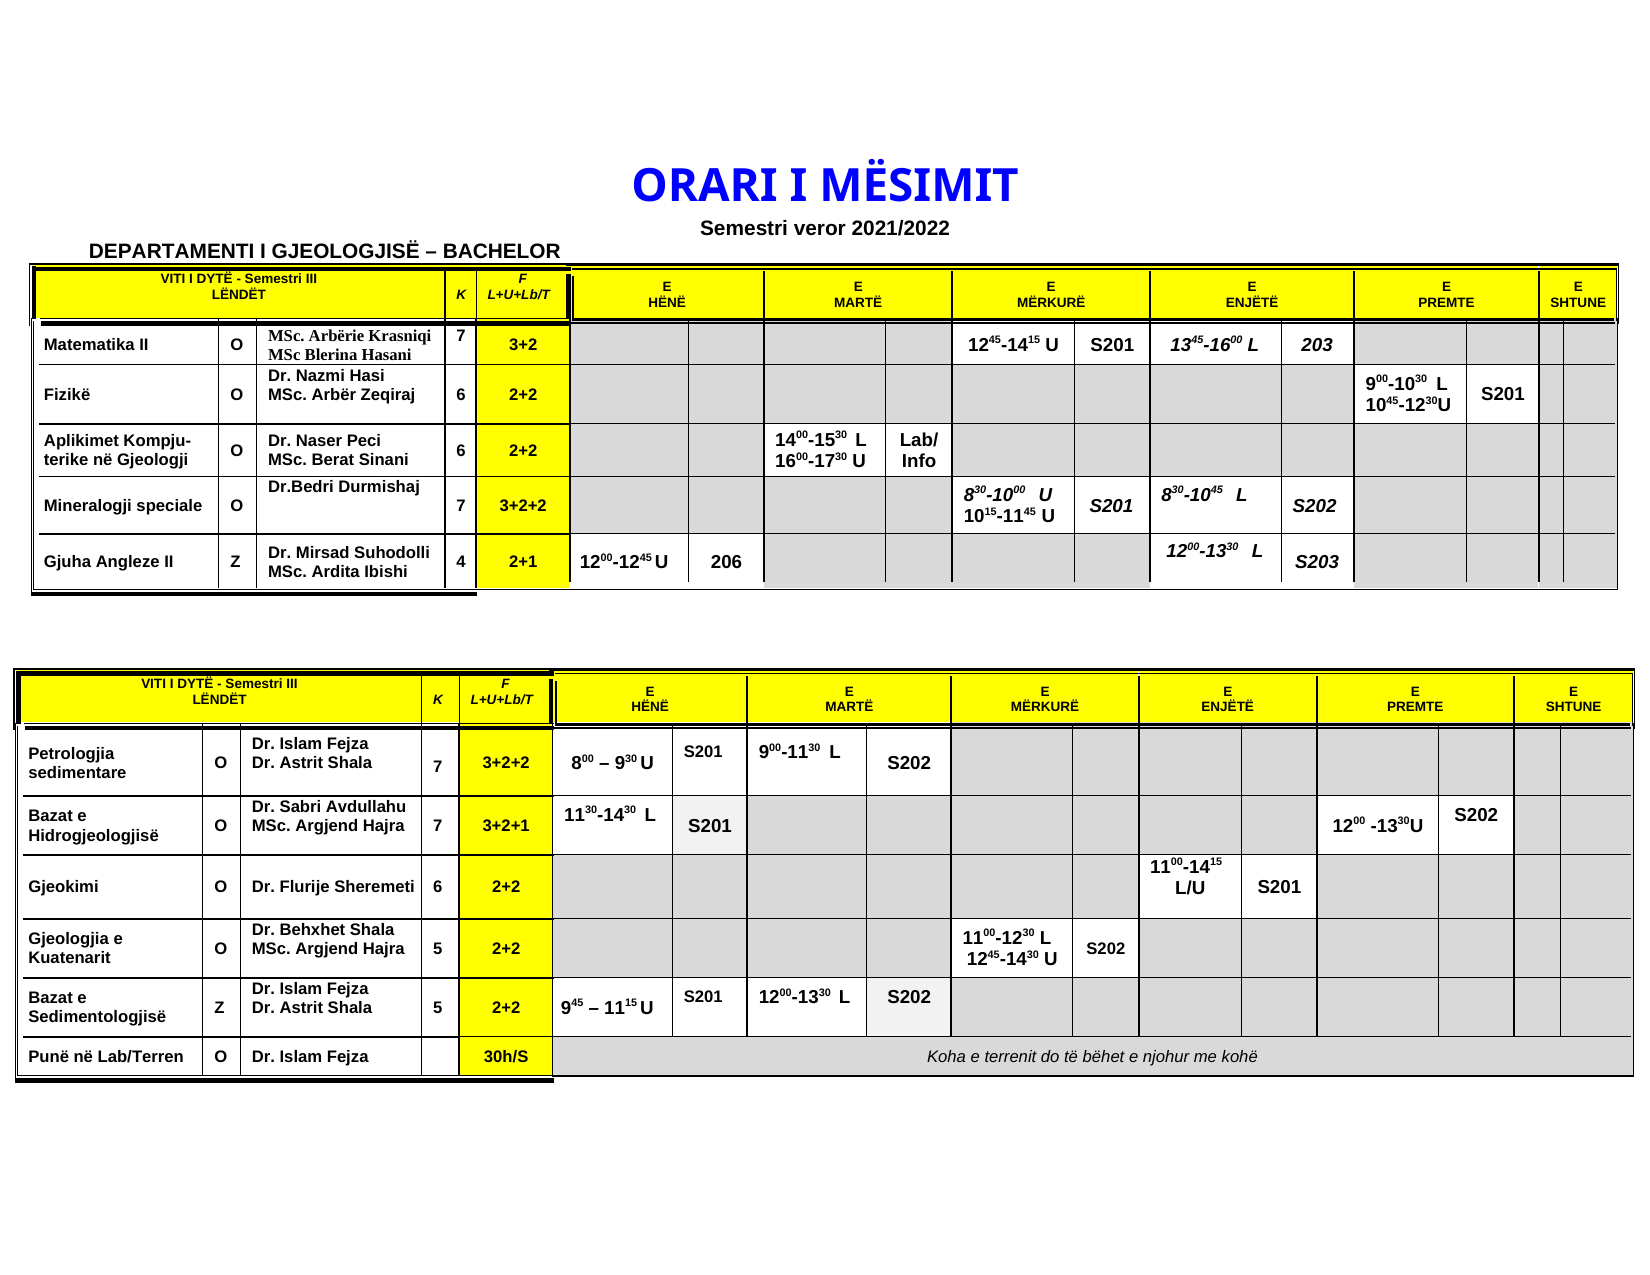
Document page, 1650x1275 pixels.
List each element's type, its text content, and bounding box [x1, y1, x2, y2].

table_cell [886, 365, 951, 423]
table_cell [748, 855, 866, 918]
table_cell [886, 477, 951, 533]
table_header F L+U+Lb/T [477, 271, 570, 318]
table_cell S201 [1075, 324, 1149, 364]
table_cell Dr. Behxhet Shala MSc. Argjend Hajra [241, 920, 421, 977]
table_cell 1130-1430 L [553, 796, 672, 854]
table_header VITI I DYTË - Semestri III LËNDËT [36, 271, 444, 318]
title Semestri veror 2021/2022 [89, 215, 1561, 239]
table_cell MSc. Arbërie Krasniqi MSc Blerina Hasani [257, 326, 444, 364]
table_cell 2+2 [460, 920, 552, 977]
table_cell [553, 855, 672, 918]
table_header E MËRKURË [952, 270, 1150, 318]
table_cell S201 [1075, 477, 1149, 533]
table_cell [952, 534, 1074, 588]
table_cell 1200-1330 L [1150, 534, 1281, 588]
table_header E ENJËTË [1150, 270, 1354, 318]
table_cell 1100-1415 L/U [1140, 855, 1241, 918]
table_cell 206 [689, 534, 764, 588]
table_cell [673, 855, 746, 918]
title DEPARTAMENTI I GJEOLOGJISË – BACHELOR [89, 239, 1561, 263]
table_cell 7 [446, 477, 475, 533]
table_header E HËNË [570, 266, 764, 318]
table_cell [953, 365, 1074, 423]
table_cell Dr. Naser Peci MSc. Berat Sinani [257, 425, 444, 476]
table_cell 900-1130 L [748, 729, 866, 795]
table_cell [1074, 534, 1150, 588]
table_cell 1100-1230 L 1245-1430 U [952, 919, 1072, 977]
table_cell [1540, 365, 1563, 423]
table_header VITI I DYTË - Semestri III LËNDËT [21, 676, 421, 722]
table_cell [1467, 424, 1538, 476]
table_cell 7 [422, 797, 458, 854]
table_cell [1515, 796, 1560, 854]
table_cell [886, 534, 952, 588]
table_cell Lab/Info [886, 424, 951, 476]
table_cell 2+1 [477, 535, 570, 588]
table_cell O [219, 365, 256, 423]
table_cell Z [219, 535, 256, 588]
table_cell [1439, 919, 1513, 977]
table_cell [422, 1038, 458, 1075]
table_header E MARTË [764, 270, 952, 318]
table_cell 800 – 930 U [553, 729, 672, 795]
table_cell [1073, 978, 1138, 1036]
table_cell O [219, 326, 256, 364]
table_cell Z [203, 979, 240, 1036]
table_cell [1073, 855, 1138, 918]
table_header E MËRKURË [951, 674, 1138, 722]
table_cell S202 [1439, 796, 1513, 854]
table_cell [1151, 424, 1281, 476]
table_header K [422, 676, 459, 722]
table_cell [1140, 796, 1241, 854]
table_cell 3+2 [477, 326, 569, 364]
table_cell [1140, 729, 1241, 795]
table_cell [764, 534, 886, 588]
table_cell [1515, 978, 1560, 1036]
table_cell [553, 919, 672, 977]
table_cell O [203, 797, 240, 854]
table_cell [1318, 978, 1438, 1036]
table_cell 1400-1530 L 1600-1730 U [765, 424, 885, 476]
table_header K [446, 271, 476, 318]
table_cell [1540, 477, 1563, 533]
table_cell [1515, 919, 1560, 977]
table_cell [1439, 855, 1513, 918]
table_cell [748, 919, 866, 977]
table_cell [1561, 977, 1633, 1036]
table_header E PREMTE [1354, 270, 1538, 318]
table_cell [765, 477, 885, 533]
table_cell 2+2 [477, 425, 569, 476]
table_cell [1140, 919, 1241, 977]
table_cell 900-1030 L 1045-1230U [1355, 365, 1466, 423]
table_cell 1200 -1330U [1318, 796, 1438, 854]
table_cell [1564, 318, 1617, 364]
table_cell 3+2+1 [460, 797, 552, 854]
table_cell 2+2 [460, 979, 552, 1036]
table_cell 1345-1600 L [1151, 324, 1281, 364]
table_cell 30h/S [460, 1037, 552, 1075]
table_cell Matematika II [33, 318, 218, 364]
table_cell [867, 855, 950, 918]
table_cell [1467, 324, 1538, 364]
table_cell [1242, 919, 1316, 977]
table_cell 830-1045 L [1151, 477, 1281, 533]
table_cell 7 [446, 326, 475, 364]
table_cell S202 [1282, 477, 1353, 533]
table_cell S202 [867, 978, 950, 1036]
table_cell 830-1000 U 1015-1145 U [953, 477, 1074, 533]
table_cell Dr. Flurije Sheremeti [241, 856, 421, 918]
table_cell [1564, 423, 1617, 476]
table_cell [1561, 918, 1633, 977]
table_cell [1075, 365, 1149, 423]
table_cell [689, 365, 763, 423]
table_cell [765, 324, 885, 364]
table_cell [867, 796, 950, 854]
table_cell [1318, 855, 1438, 918]
table_cell [1564, 476, 1617, 533]
table_cell [1467, 477, 1538, 533]
table_cell S201 [673, 978, 746, 1036]
table_cell [748, 796, 866, 854]
table_cell [571, 477, 688, 533]
table_header E MARTË [747, 674, 951, 722]
table_cell [689, 324, 763, 364]
table_cell Gjeokimi [18, 854, 202, 918]
table_cell 7 [422, 730, 458, 795]
table_cell 1245-1415 U [953, 324, 1074, 364]
table_header F L+U+Lb/T [460, 676, 553, 722]
table_cell [1355, 477, 1466, 533]
table_cell 1200-1245 U [570, 534, 689, 588]
table_cell [867, 919, 950, 977]
table_cell [1318, 729, 1438, 795]
table_cell S201 [1467, 365, 1538, 423]
table_cell [1282, 424, 1353, 476]
table_cell [1073, 796, 1138, 854]
table_cell Dr. Islam Fejza [241, 1038, 421, 1075]
table_cell Dr. Mirsad Suhodolli MSc. Ardita Ibishi [257, 535, 444, 588]
table_cell S202 [1073, 919, 1138, 977]
table_cell [952, 855, 1072, 918]
table_cell Dr. Nazmi Hasi MSc. Arbër Zeqiraj [257, 365, 444, 423]
table_cell [886, 324, 951, 364]
table_cell [1140, 978, 1241, 1036]
table_cell [1564, 364, 1617, 423]
table_cell [1439, 978, 1513, 1036]
table_header E PREMTE [1317, 674, 1513, 722]
table_cell [1561, 722, 1633, 795]
table_cell [1355, 424, 1466, 476]
table_cell O [219, 425, 256, 476]
table_cell [1540, 424, 1563, 476]
table_cell 5 [422, 979, 458, 1036]
table_cell [952, 978, 1072, 1036]
table_cell [689, 477, 763, 533]
table_cell S202 [867, 729, 950, 795]
table_cell [1439, 729, 1513, 795]
table_cell Dr. Islam Fejza Dr. Astrit Shala [241, 730, 421, 795]
table_cell [1561, 795, 1633, 854]
table_cell Aplikimet Kompju-terike në Gjeologji [34, 423, 218, 476]
table_cell O [203, 1038, 240, 1075]
title ORARI I MËSIMIT [89, 153, 1561, 215]
table_cell [953, 424, 1074, 476]
table_cell [765, 365, 885, 423]
table_cell 6 [446, 365, 475, 423]
table_cell [1282, 365, 1353, 423]
table_cell [571, 365, 688, 423]
table_cell [1540, 324, 1563, 364]
table_cell O [219, 477, 256, 533]
table_header E SHTUNE [1539, 270, 1616, 318]
table_cell 1200-1330 L [748, 978, 866, 1036]
table_cell [1563, 533, 1617, 588]
table_cell [1151, 365, 1281, 423]
table_cell S201 [673, 796, 746, 854]
table_cell Fizikë [34, 364, 218, 423]
table_cell S201 [673, 729, 746, 795]
table_cell [952, 796, 1072, 854]
table_cell 6 [446, 425, 475, 476]
table_cell Bazat e Hidrogjeologjisë [18, 795, 202, 854]
table_cell S203 [1281, 534, 1354, 588]
table_cell [1467, 534, 1538, 588]
table_cell [1075, 424, 1149, 476]
table_cell 203 [1282, 324, 1353, 364]
table_cell [1073, 729, 1138, 795]
table_cell [571, 324, 688, 364]
table_cell 3+2+2 [477, 477, 569, 533]
table_cell Bazat e Sedimentologjisë [18, 977, 202, 1036]
table_cell 5 [422, 920, 458, 977]
table_header E SHTUNE [1514, 674, 1632, 722]
table_header E ENJËTË [1139, 674, 1317, 722]
table_cell [1242, 729, 1316, 795]
table_cell O [203, 920, 240, 977]
table_cell S201 [1242, 855, 1316, 918]
table_cell 2+2 [460, 856, 552, 918]
table_cell [571, 424, 688, 476]
table_cell Dr. Sabri Avdullahu MSc. Argjend Hajra [241, 797, 421, 854]
table_cell Mineralogji speciale [34, 476, 218, 533]
table_cell 4 [446, 535, 475, 588]
table_cell [1242, 978, 1316, 1036]
table_cell 6 [422, 856, 458, 918]
table_cell [1515, 729, 1560, 795]
table_cell O [203, 730, 240, 795]
table_cell O [203, 856, 240, 918]
table_cell [1242, 796, 1316, 854]
table_cell Dr. Islam Fejza Dr. Astrit Shala [241, 979, 421, 1036]
table_cell 3+2+2 [460, 730, 552, 795]
table_cell Gjeologjia e Kuatenarit [18, 918, 202, 977]
table_cell [1539, 534, 1563, 588]
table_cell [689, 424, 763, 476]
table_cell Gjuha Angleze II [34, 533, 218, 588]
table_cell [1318, 919, 1438, 977]
table_cell Dr.Bedri Durmishaj [257, 477, 444, 533]
table_cell 2+2 [477, 365, 569, 423]
table_cell [952, 729, 1072, 795]
table_cell 945 – 1115 U [553, 978, 672, 1036]
table_cell Koha e terrenit do të bëhet e njohur me kohë [553, 1036, 1633, 1075]
table_cell [1354, 534, 1467, 588]
table_cell [673, 919, 746, 977]
table_cell [1355, 324, 1466, 364]
table_cell Petrologjia sedimentare [17, 722, 202, 795]
table_cell Punë në Lab/Terren [18, 1036, 202, 1075]
table_cell [1515, 855, 1560, 918]
table_cell [1561, 854, 1633, 918]
table_header E HËNË [553, 671, 747, 722]
